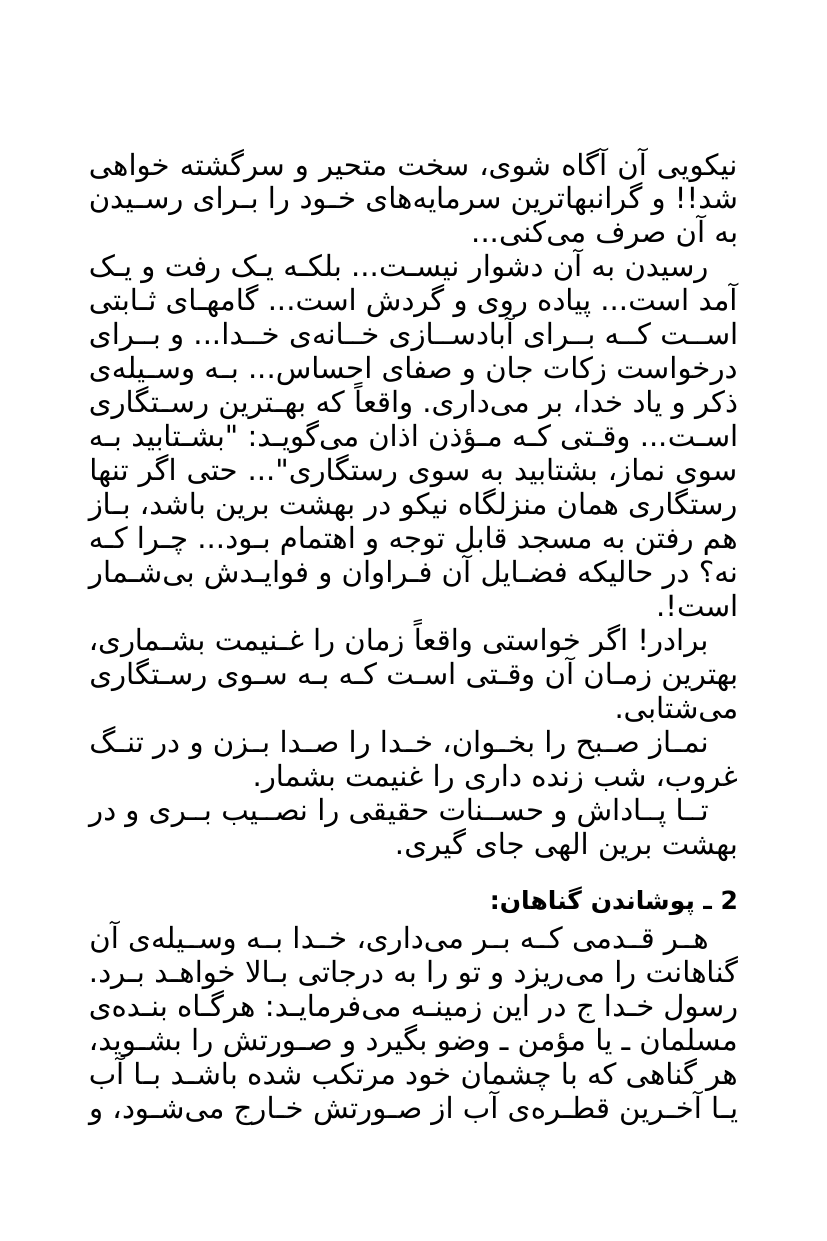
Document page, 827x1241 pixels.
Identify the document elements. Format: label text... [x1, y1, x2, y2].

text تا پاداش و حسنات حقیقی را نصیب بری و در بهشت برین الهی جای گیری. [89, 793, 738, 861]
text 2 ـ پوشاندن گناهان: [89, 886, 738, 915]
text برادر! اگر خواستی واقعاً زمان را غنیمت بشماری، بهترین زمان آن وقتی است که به سوی رستگاری می‌شتابی. [89, 623, 738, 725]
text رسیدن به آن دشوار نیست... بلکه یک رفت و یک آمد است... پیاده روی و گردش است... گامهای ثابتی است که برای آبادسازی خانه‌ی خدا... و برای درخواست زکات جان و صفای احساس... به وسیله‌ی ذکر و یاد خدا، بر می‌داری. واقعاً که بهترین رستگاری است... وقتی که مؤذن اذان می‌گوید: "بشتابید به سوی نماز، بشتابید به سوی رستگاری"... حتی اگر تنها رستگاری همان منزلگاه نیکو در بهشت برین باشد، باز هم رفتن به مسجد قابل توجه و اهتمام بود... چرا که نه؟ در حالیکه فضایل آن فراوان و فوایدش بی‌شمار است!. [89, 250, 738, 623]
text نماز صبح را بخوان، خدا را صدا بزن و در تنگ غروب، شب زنده داری را غنیمت بشمار. [89, 725, 738, 793]
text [89, 921, 738, 1125]
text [89, 148, 738, 250]
